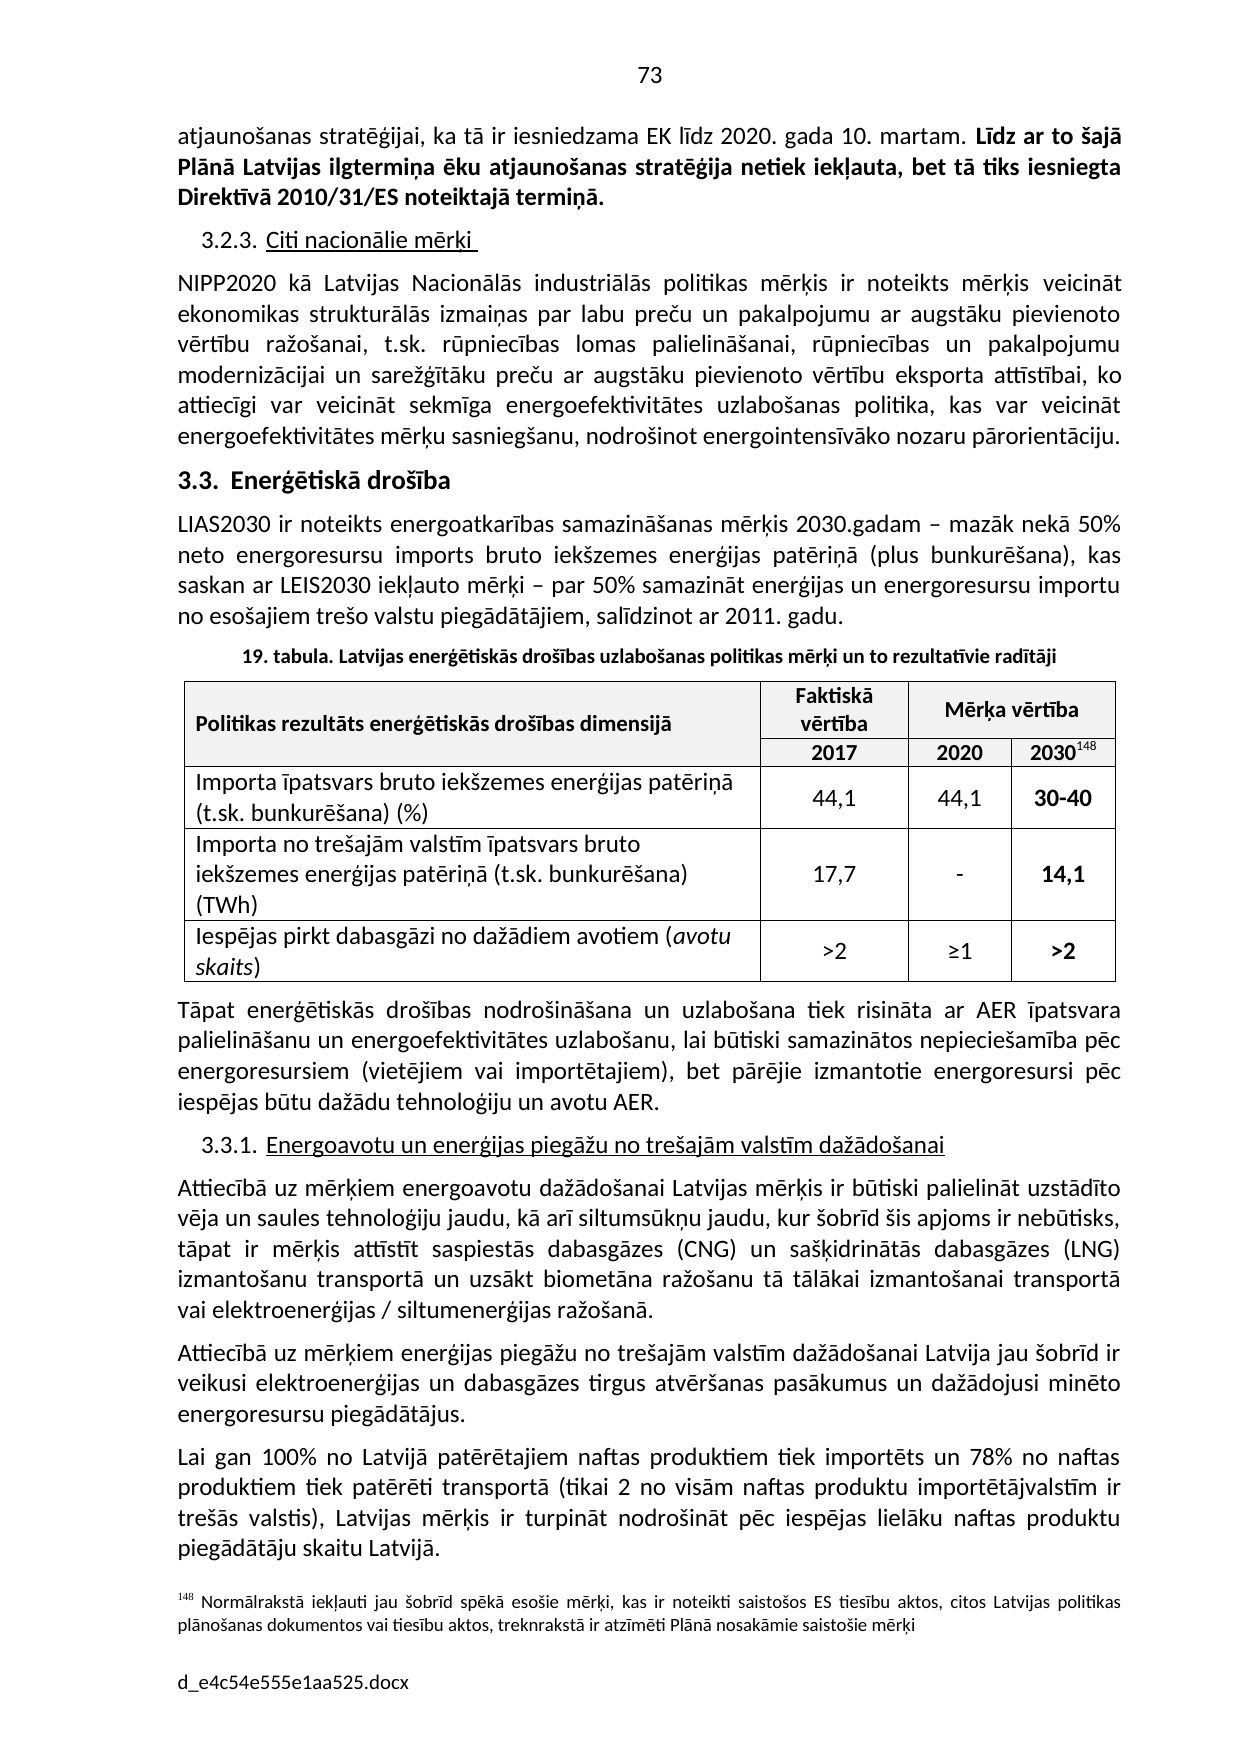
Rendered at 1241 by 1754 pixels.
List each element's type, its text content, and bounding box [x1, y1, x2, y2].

table_cell Importa no trešajām valstīm īpatsvars bruto iekšzemes enerģijas patēriņā (t.sk. bunkurēšana) (TWh) [185, 829, 760, 919]
text Tāpat enerģētiskās drošības nodrošināšana un uzlabošana tiek risināta ar AER īpatsvara palielināšanu un energoefektivitātes uzlabošanu, lai būtiski samazinātos nepieciešamība pēc energoresursiem (vietējiem vai importētajiem), bet pārējie izmantotie energoresursi pēc iespējas būtu dažādu tehnoloģiju un avotu AER. [177, 994, 1122, 1116]
table_cell 2030 [1012, 739, 1115, 766]
table_cell 30-40 [1012, 767, 1115, 827]
text NIPP2020 kā Latvijas Nacionālās industriālās politikas mērķis ir noteikts mērķis veicināt ekonomikas strukturālās izmaiņas par labu preču un pakalpojumu ar augstāku pievienoto vērtību ražošanai, t.sk. rūpniecības lomas palielināšanai, rūpniecības un pakalpojumu modernizācijai un sarežģītāku preču ar augstāku pievienoto vērtību eksporta attīstībai, ko attiecīgi var veicināt sekmīga energoefektivitātes uzlabošanas politika, kas var veicināt energoefektivitātes mērķu sasniegšanu, nodrošinot energointensīvāko nozaru pārorientāciju. [177, 267, 1122, 450]
table_cell Importa īpatsvars bruto iekšzemes enerģijas patēriņā (t.sk. bunkurēšana) (%) [185, 767, 760, 827]
text Attiecībā uz mērķiem energoavotu dažādošanai Latvijas mērķis ir būtiski palielināt uzstādīto vēja un saules tehnoloģiju jaudu, kā arī siltumsūkņu jaudu, kur šobrīd šis apjoms ir nebūtisks, tāpat ir mērķis attīstīt saspiestās dabasgāzes (CNG) un sašķidrinātās dabasgāzes (LNG) izmantošanu transportā un uzsākt biometāna ražošanu tā tālākai izmantošanai transportā vai elektroenerģijas / siltumenerģijas ražošanā. [177, 1172, 1122, 1324]
table_cell 2017 [761, 739, 908, 766]
table_cell 2020 [909, 739, 1011, 766]
text 19. tabula. Latvijas enerģētiskās drošības uzlabošanas politikas mērķi un to rezultatīvie radītāji [177, 643, 1122, 668]
table_cell 14,1 [1012, 829, 1115, 919]
table_cell - [909, 829, 1011, 919]
text LIAS2030 ir noteikts energoatkarības samazināšanas mērķis 2030.gadam – mazāk nekā 50% neto energoresursu imports bruto iekšzemes enerģijas patēriņā (plus bunkurēšana), kas saskan ar LEIS2030 iekļauto mērķi – par 50% samazināt enerģijas un energoresursu importu no esošajiem trešo valstu piegādātājiem, salīdzinot ar 2011. gadu. [177, 508, 1122, 630]
table_header Mērķa vērtība [909, 682, 1115, 737]
text Attiecībā uz mērķiem enerģijas piegāžu no trešajām valstīm dažādošanai Latvija jau šobrīd ir veikusi elektroenerģijas un dabasgāzes tirgus atvēršanas pasākumus un dažādojusi minēto energoresursu piegādātājus. [177, 1337, 1122, 1428]
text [177, 120, 1122, 212]
subtitle Enerģētiskā drošība [177, 463, 1122, 496]
table_cell Iespējas pirkt dabasgāzi no dažādiem avotiem (avotu skaits) [185, 921, 760, 981]
table_cell ≥1 [909, 921, 1011, 981]
text Lai gan 100% no Latvijā patērētajiem naftas produktiem tiek importēts un 78% no naftas produktiem tiek patērēti transportā (tikai 2 no visām naftas produktu importētājvalstīm ir trešās valstis), Latvijas mērķis ir turpināt nodrošināt pēc iespējas lielāku naftas produktu piegādātāju skaitu Latvijā. [177, 1441, 1122, 1563]
subtitle Energoavotu un enerģijas piegāžu no trešajām valstīm dažādošanai [201, 1129, 1122, 1159]
table_cell >2 [1012, 921, 1115, 981]
table_cell >2 [761, 921, 908, 981]
table_cell 17,7 [761, 829, 908, 919]
subtitle Citi nacionālie mērķi [201, 224, 1122, 255]
table_cell 44,1 [761, 767, 908, 827]
table_header Politikas rezultāts enerģētiskās drošības dimensijā [185, 682, 760, 766]
table_header Faktiskā vērtība [761, 682, 908, 737]
table_cell 44,1 [909, 767, 1011, 827]
